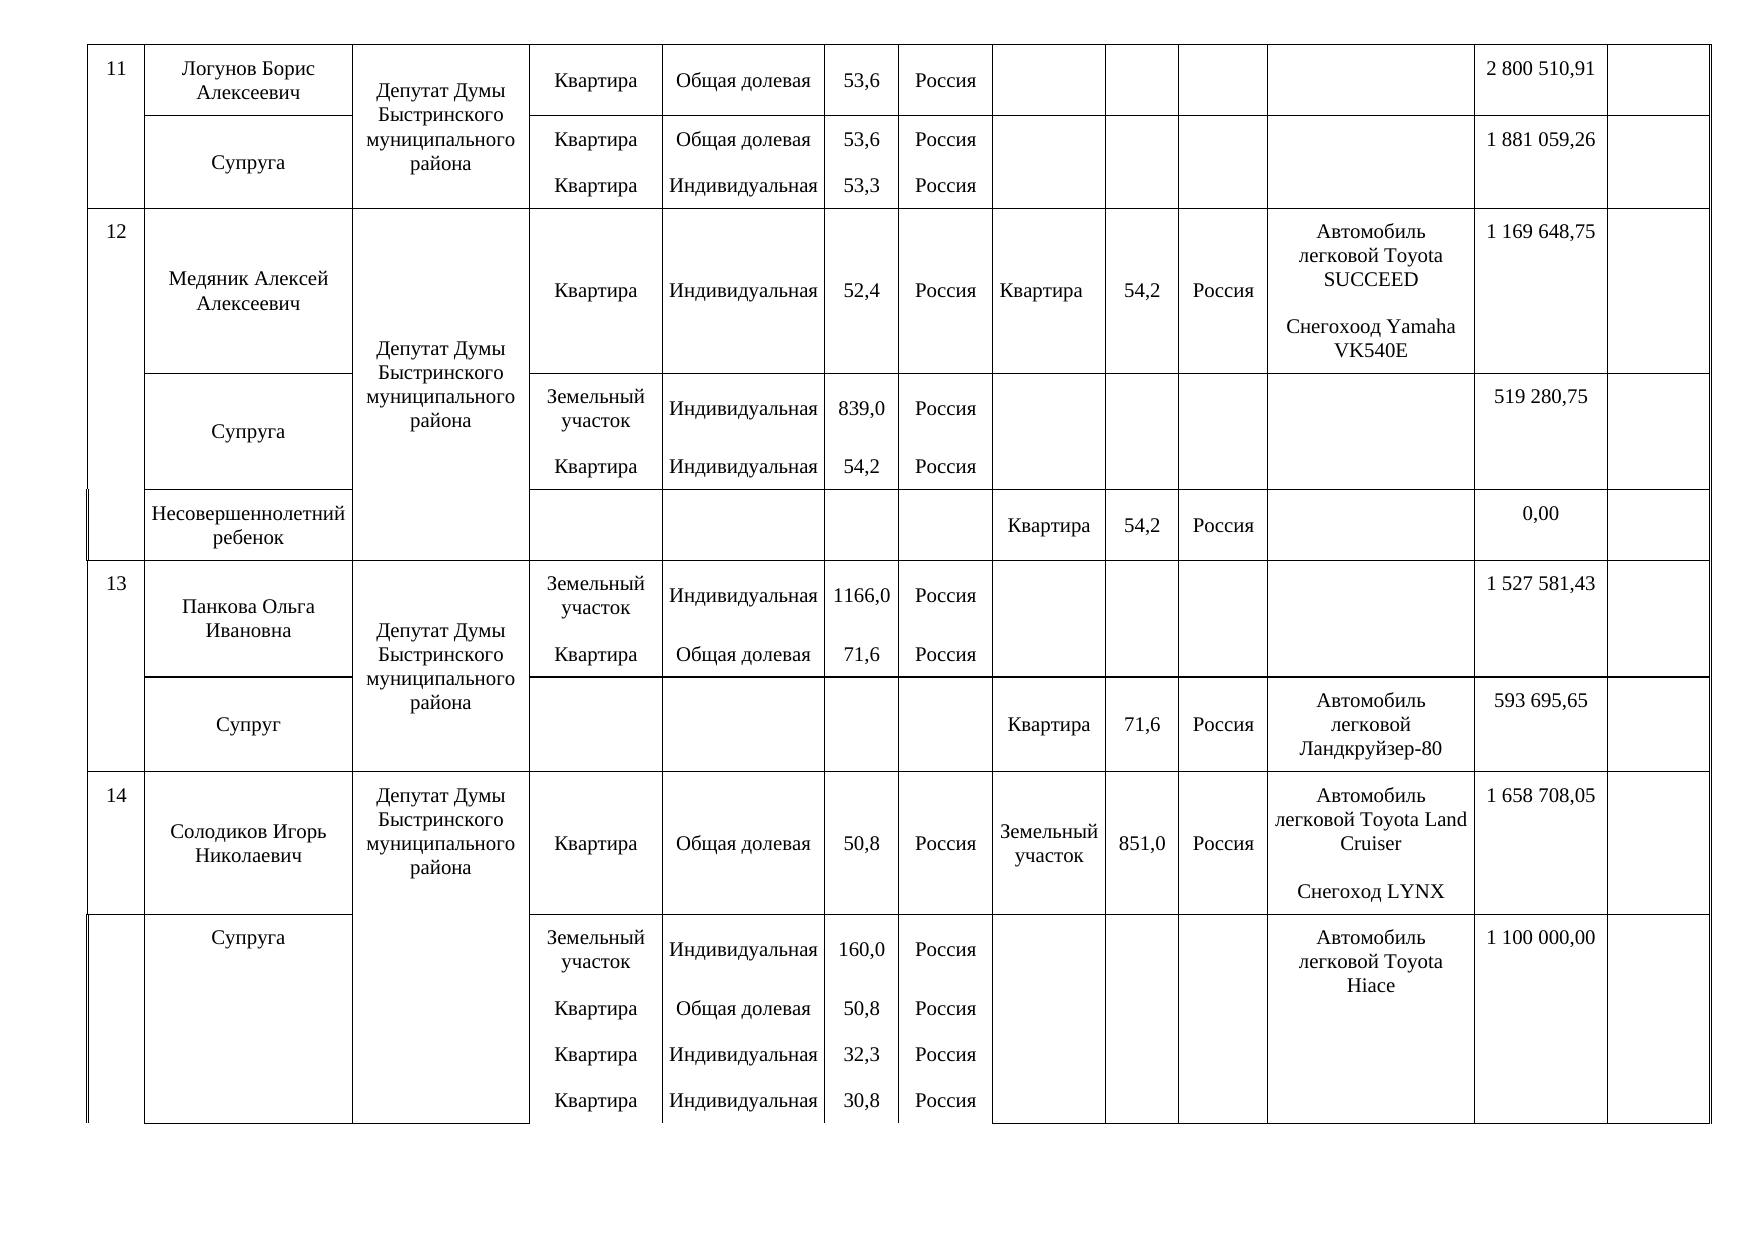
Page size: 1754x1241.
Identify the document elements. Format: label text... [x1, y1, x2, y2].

table_cell [1268, 45, 1474, 115]
table_cell [993, 915, 1105, 1123]
table_cell [1179, 915, 1267, 1123]
table_cell Квартира [993, 678, 1105, 771]
table_cell [1608, 772, 1709, 913]
table_cell [1268, 561, 1474, 676]
table_cell [530, 678, 662, 771]
table_cell Индивидуальная [663, 1030, 824, 1077]
table_cell 53,6 [825, 45, 898, 115]
table_cell Общая долевая [663, 772, 824, 913]
table_cell [1179, 116, 1267, 207]
table_cell 14 [88, 772, 144, 913]
table_cell [1106, 45, 1178, 115]
table_cell 12 [88, 209, 144, 489]
table_cell [899, 490, 992, 559]
table_cell Автомобиль легковой Toyota Hiace [1268, 915, 1474, 1123]
table_cell [1179, 374, 1267, 489]
table_cell [1106, 915, 1178, 1123]
table_cell [1106, 116, 1178, 207]
table_cell Депутат Думы Быстринского муниципального района [353, 209, 529, 559]
table_cell Солодиков Игорь Николаевич [145, 772, 352, 913]
table_cell 851,0 [1106, 772, 1178, 913]
table_cell Супруга [145, 374, 352, 489]
table_cell [993, 116, 1105, 207]
table_cell Россия [899, 772, 992, 913]
table_cell 839,0 [825, 374, 898, 443]
table_cell Супруга [145, 116, 352, 207]
table_cell Автомобиль легковой Toyota SUCCEED [1268, 209, 1474, 302]
table_cell Россия [899, 116, 992, 161]
table_cell 50,8 [825, 772, 898, 913]
table_cell Индивидуальная [663, 561, 824, 630]
table_cell Квартира [530, 161, 662, 207]
table_cell Россия [899, 209, 992, 372]
table_cell [663, 490, 824, 559]
table_cell Квартира [993, 209, 1105, 372]
table_cell 54,2 [1106, 490, 1178, 559]
table_cell 1 881 059,26 [1475, 116, 1607, 207]
table_cell Супруг [145, 678, 352, 771]
table_cell 0,00 [1475, 490, 1607, 559]
table_cell Земельный участок [530, 561, 662, 630]
table_cell 53,6 [825, 116, 898, 161]
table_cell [353, 772, 529, 1123]
table_cell [993, 374, 1105, 489]
table_cell Квартира [530, 1077, 662, 1123]
table_cell Квартира [993, 490, 1105, 559]
table_cell Россия [899, 443, 992, 489]
table_cell 1166,0 [825, 561, 898, 630]
table_cell Квартира [530, 1030, 662, 1077]
table_cell 71,6 [825, 630, 898, 676]
table_cell [1608, 374, 1709, 489]
table_cell 30,8 [825, 1077, 898, 1123]
table_cell 53,3 [825, 161, 898, 207]
table_cell Россия [899, 915, 992, 984]
table_cell 71,6 [1106, 678, 1178, 771]
table_cell Земельный участок [993, 772, 1105, 913]
table_cell [1608, 45, 1709, 115]
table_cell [353, 45, 529, 207]
table_cell Логунов Борис Алексеевич [145, 45, 352, 115]
table_cell Россия [1179, 678, 1267, 771]
table_cell Индивидуальная [663, 374, 824, 443]
table_cell [1268, 374, 1474, 489]
table_cell 54,2 [825, 443, 898, 489]
table_cell Панкова Ольга Ивановна [145, 561, 352, 676]
table_cell Несовершеннолетний ребенок [145, 490, 352, 559]
table_cell 1 658 708,05 [1475, 772, 1607, 913]
table_cell Квартира [530, 984, 662, 1030]
table_cell [1608, 116, 1709, 207]
table_cell Автомобиль легковой Ландкруйзер-80 [1268, 678, 1474, 771]
table_cell [89, 489, 144, 559]
table_cell Россия [1179, 772, 1267, 913]
table_cell [993, 45, 1105, 115]
table_cell [993, 561, 1105, 676]
table_cell Индивидуальная [663, 161, 824, 207]
table_cell Квартира [530, 443, 662, 489]
table_cell Индивидуальная [663, 209, 824, 372]
table_cell 13 [88, 561, 144, 771]
table_cell [1268, 116, 1474, 207]
table_cell Россия [899, 161, 992, 207]
table_cell Индивидуальная [663, 915, 824, 984]
table_cell Супруга [145, 915, 352, 1123]
table_cell 1 100 000,00 [1475, 915, 1607, 1123]
table_cell Индивидуальная [663, 443, 824, 489]
table_cell [1268, 490, 1474, 559]
table_cell Россия [899, 374, 992, 443]
table_cell Россия [899, 1077, 992, 1123]
table_cell 11 [88, 45, 144, 207]
table_cell [1608, 561, 1709, 676]
table_cell Индивидуальная [663, 1077, 824, 1123]
table_cell Квартира [530, 116, 662, 161]
table_cell Россия [899, 1030, 992, 1077]
table_cell Квартира [530, 45, 662, 115]
table_cell [89, 915, 144, 1123]
table_cell Общая долевая [663, 984, 824, 1030]
table_cell 52,4 [825, 209, 898, 372]
table_cell [1608, 490, 1709, 559]
table_cell Медяник Алексей Алексеевич [145, 209, 352, 372]
table_cell Депутат Думы Быстринского муниципального района [353, 561, 529, 771]
table_cell [1106, 561, 1178, 676]
table_cell Россия [899, 45, 992, 115]
table_cell [1179, 45, 1267, 115]
table_cell 1 169 648,75 [1475, 209, 1607, 372]
table_cell Квартира [530, 209, 662, 372]
table_cell [825, 678, 898, 771]
table_cell Квартира [530, 630, 662, 676]
table_cell [530, 490, 662, 559]
table_cell Россия [899, 630, 992, 676]
table_cell [1608, 678, 1709, 771]
table_cell 2 800 510,91 [1475, 45, 1607, 115]
table_cell 50,8 [825, 984, 898, 1030]
table_cell Снегохоод Yamaha VK540E [1268, 302, 1474, 372]
table_cell Общая долевая [663, 45, 824, 115]
table_cell Земельный участок [530, 915, 662, 984]
table_cell Россия [899, 984, 992, 1030]
table_cell Квартира [530, 772, 662, 913]
table_cell Общая долевая [663, 116, 824, 161]
table_cell Земельный участок [530, 374, 662, 443]
table_cell 32,3 [825, 1030, 898, 1077]
table_cell Общая долевая [663, 630, 824, 676]
table_cell Россия [1179, 209, 1267, 372]
table_cell Автомобиль легковой Toyota Land Cruiser Снегоход LYNX [1268, 772, 1474, 913]
table_cell [663, 678, 824, 771]
table_cell [1106, 374, 1178, 489]
table_cell [825, 490, 898, 559]
table_cell [1608, 915, 1709, 1123]
table_cell Россия [899, 561, 992, 630]
table_cell 160,0 [825, 915, 898, 984]
table_cell [1179, 561, 1267, 676]
table_cell Россия [1179, 490, 1267, 559]
table_cell 1 527 581,43 [1475, 561, 1607, 676]
table_cell 54,2 [1106, 209, 1178, 372]
table_cell [1608, 209, 1709, 372]
table_cell 519 280,75 [1475, 374, 1607, 489]
table_cell 593 695,65 [1475, 678, 1607, 771]
table_cell [899, 678, 992, 771]
